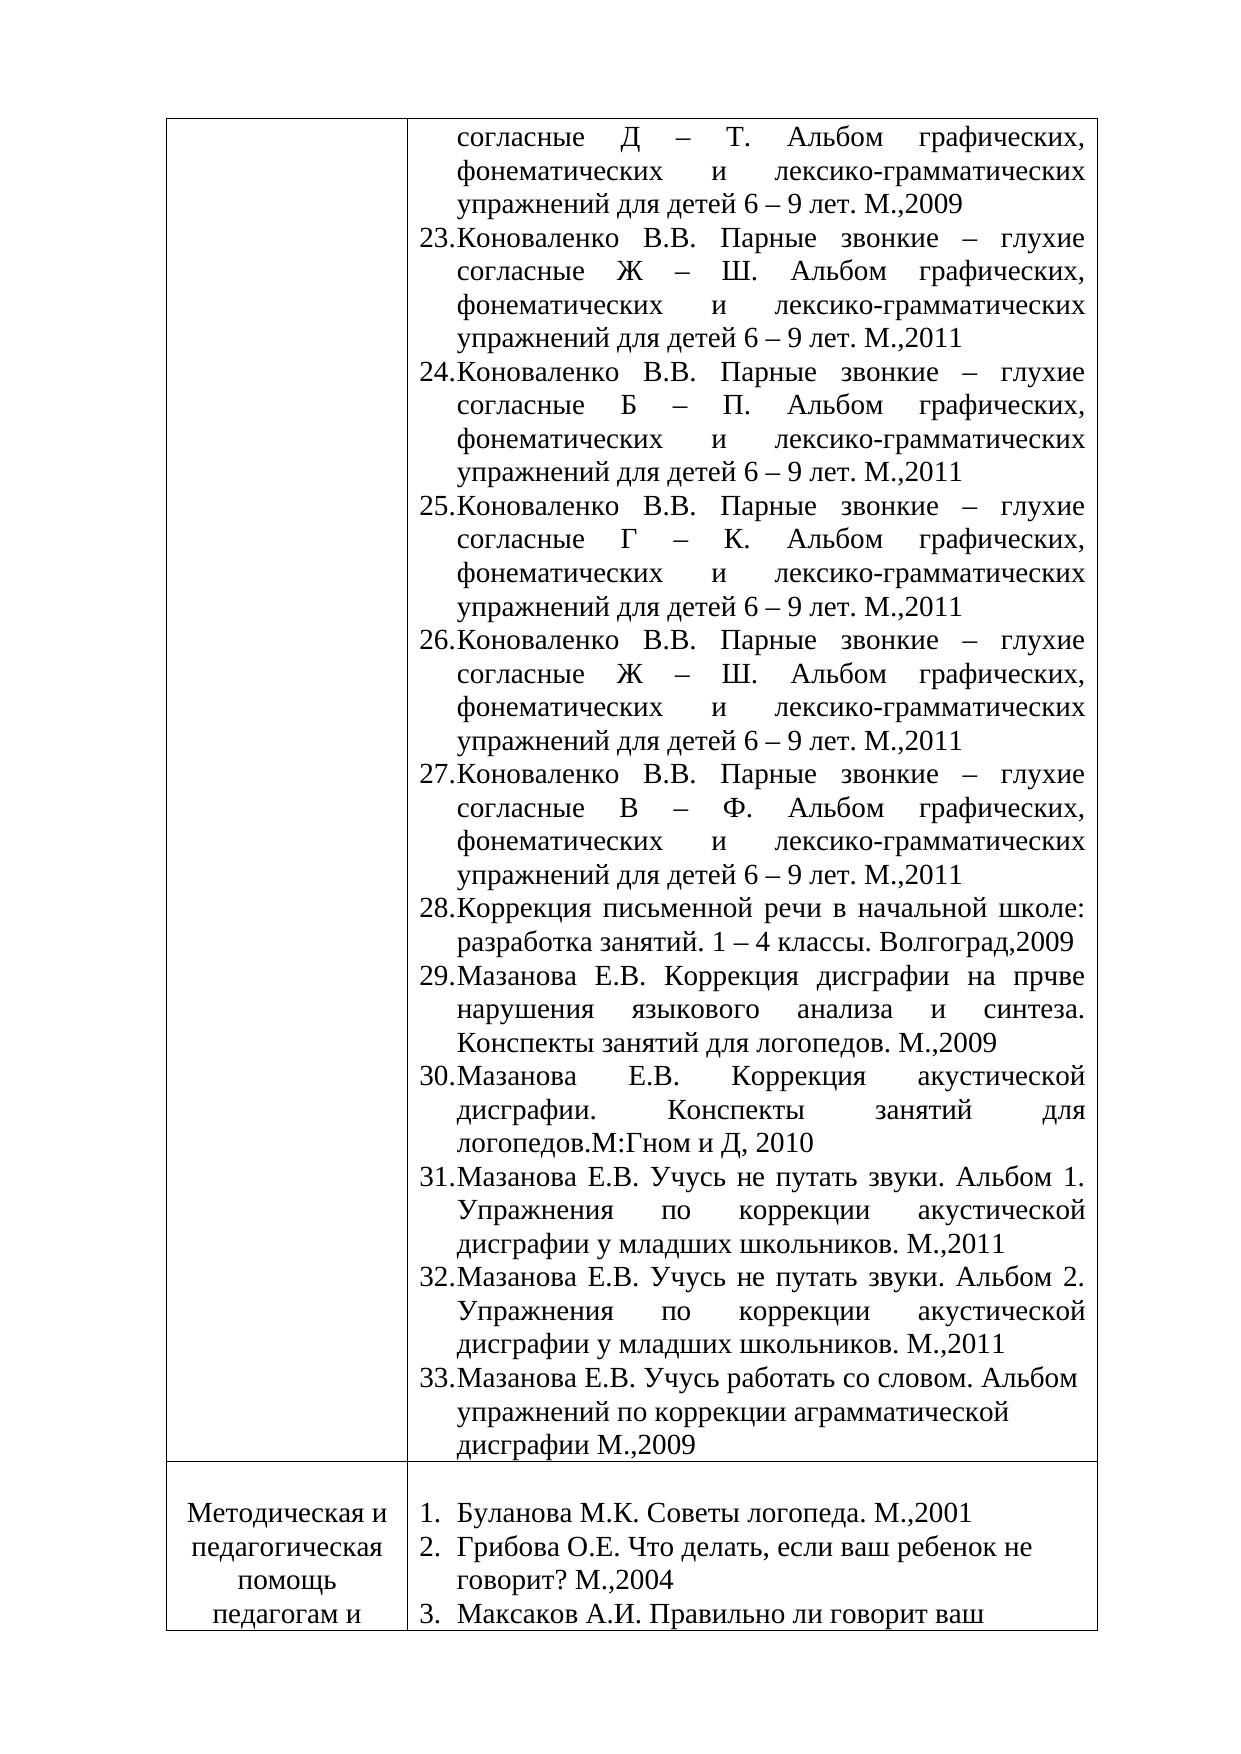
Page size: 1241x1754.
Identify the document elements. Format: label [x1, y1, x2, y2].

table_cell [408, 1462, 1097, 1629]
table_cell [167, 119, 407, 1461]
table_cell [167, 1462, 407, 1629]
table_cell [408, 119, 1097, 1461]
